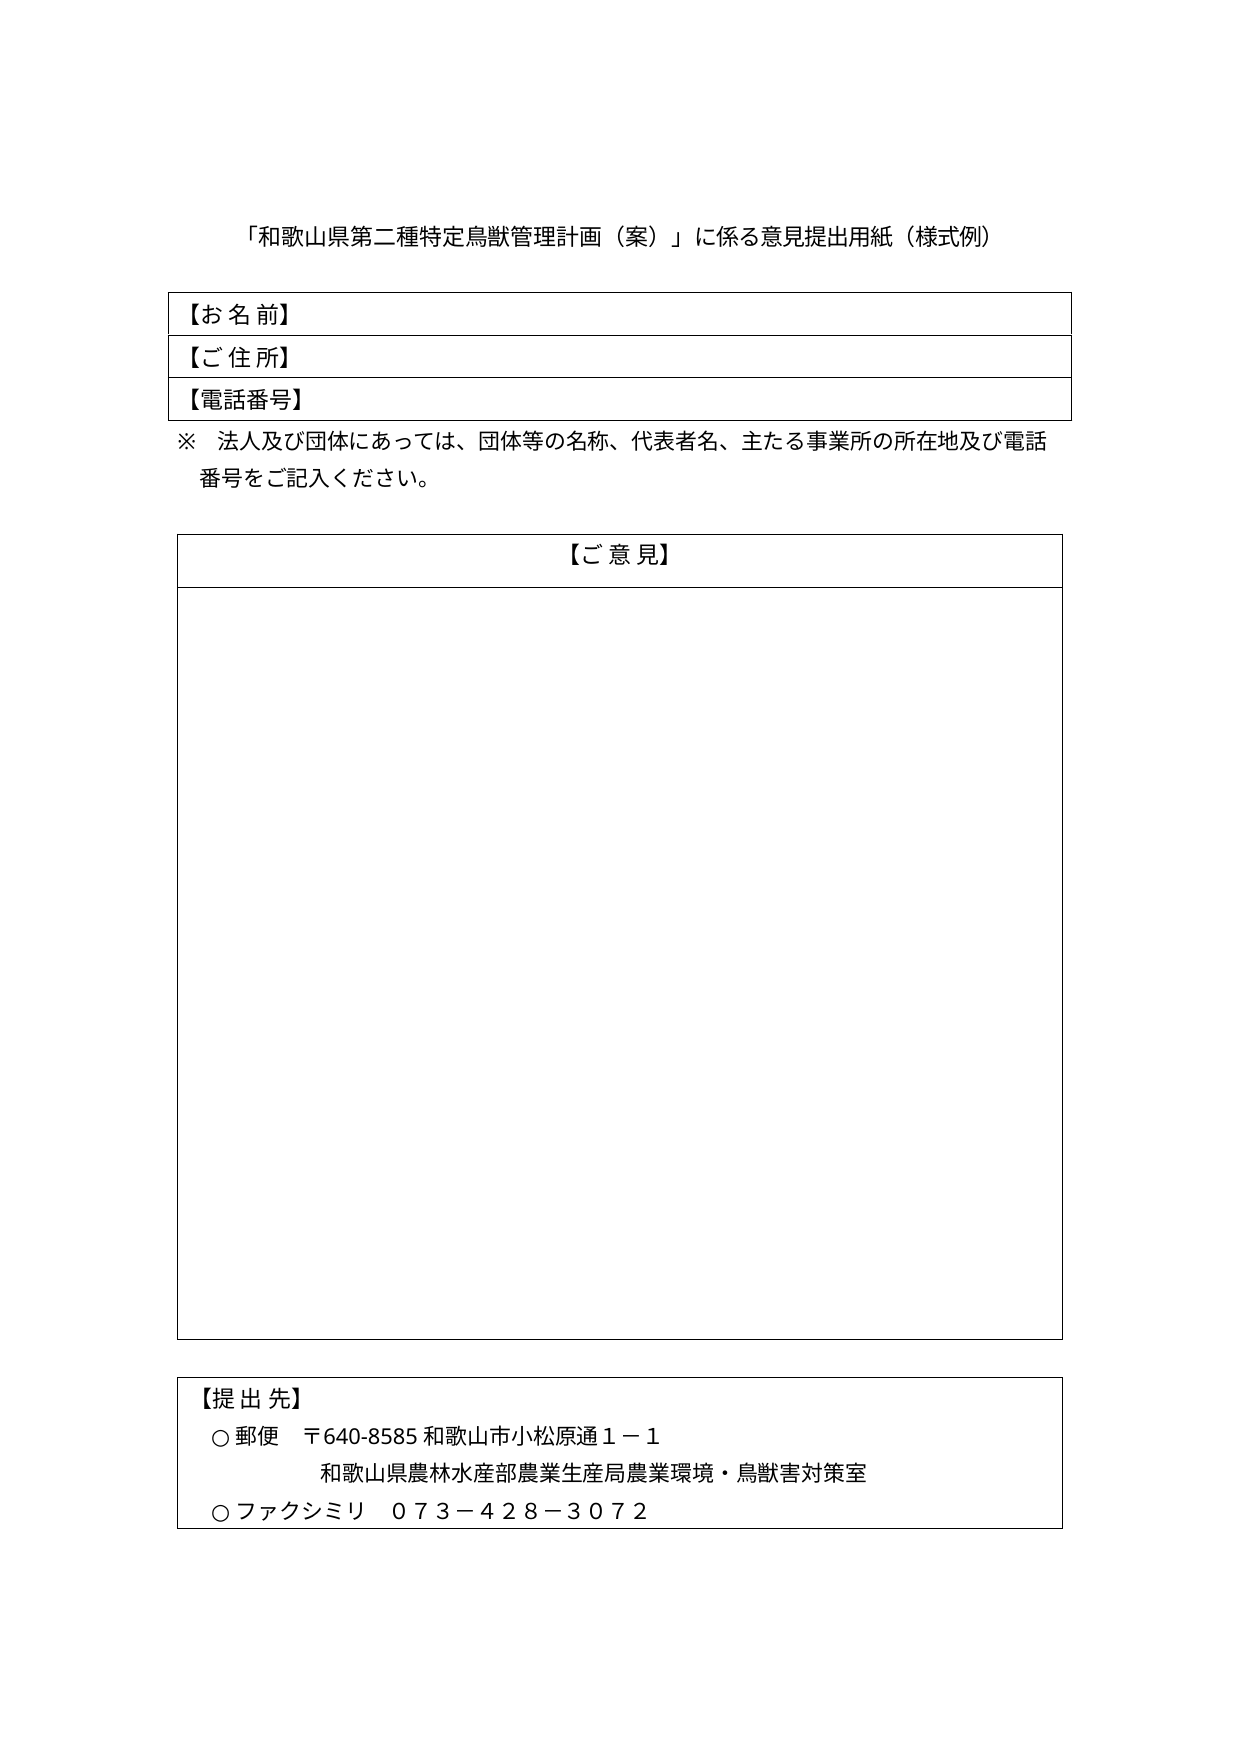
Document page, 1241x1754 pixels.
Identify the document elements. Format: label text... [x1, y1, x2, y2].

table_cell [178, 588, 1062, 1339]
table_header 【ご 意 見】 [178, 535, 1062, 587]
text 【お 名 前】 [169, 293, 1071, 334]
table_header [178, 1378, 1062, 1528]
text 「和歌山県第二種特定鳥獣管理計画（案）」に係る意見提出用紙（様式例） [177, 217, 1063, 254]
text ※ 法人及び団体にあっては、団体等の名称、代表者名、主たる事業所の所在地及び電話番号をご記入ください。 [177, 421, 1063, 496]
text 【ご 住 所】 [169, 336, 1071, 377]
text 【電話番号】 [169, 378, 1071, 420]
